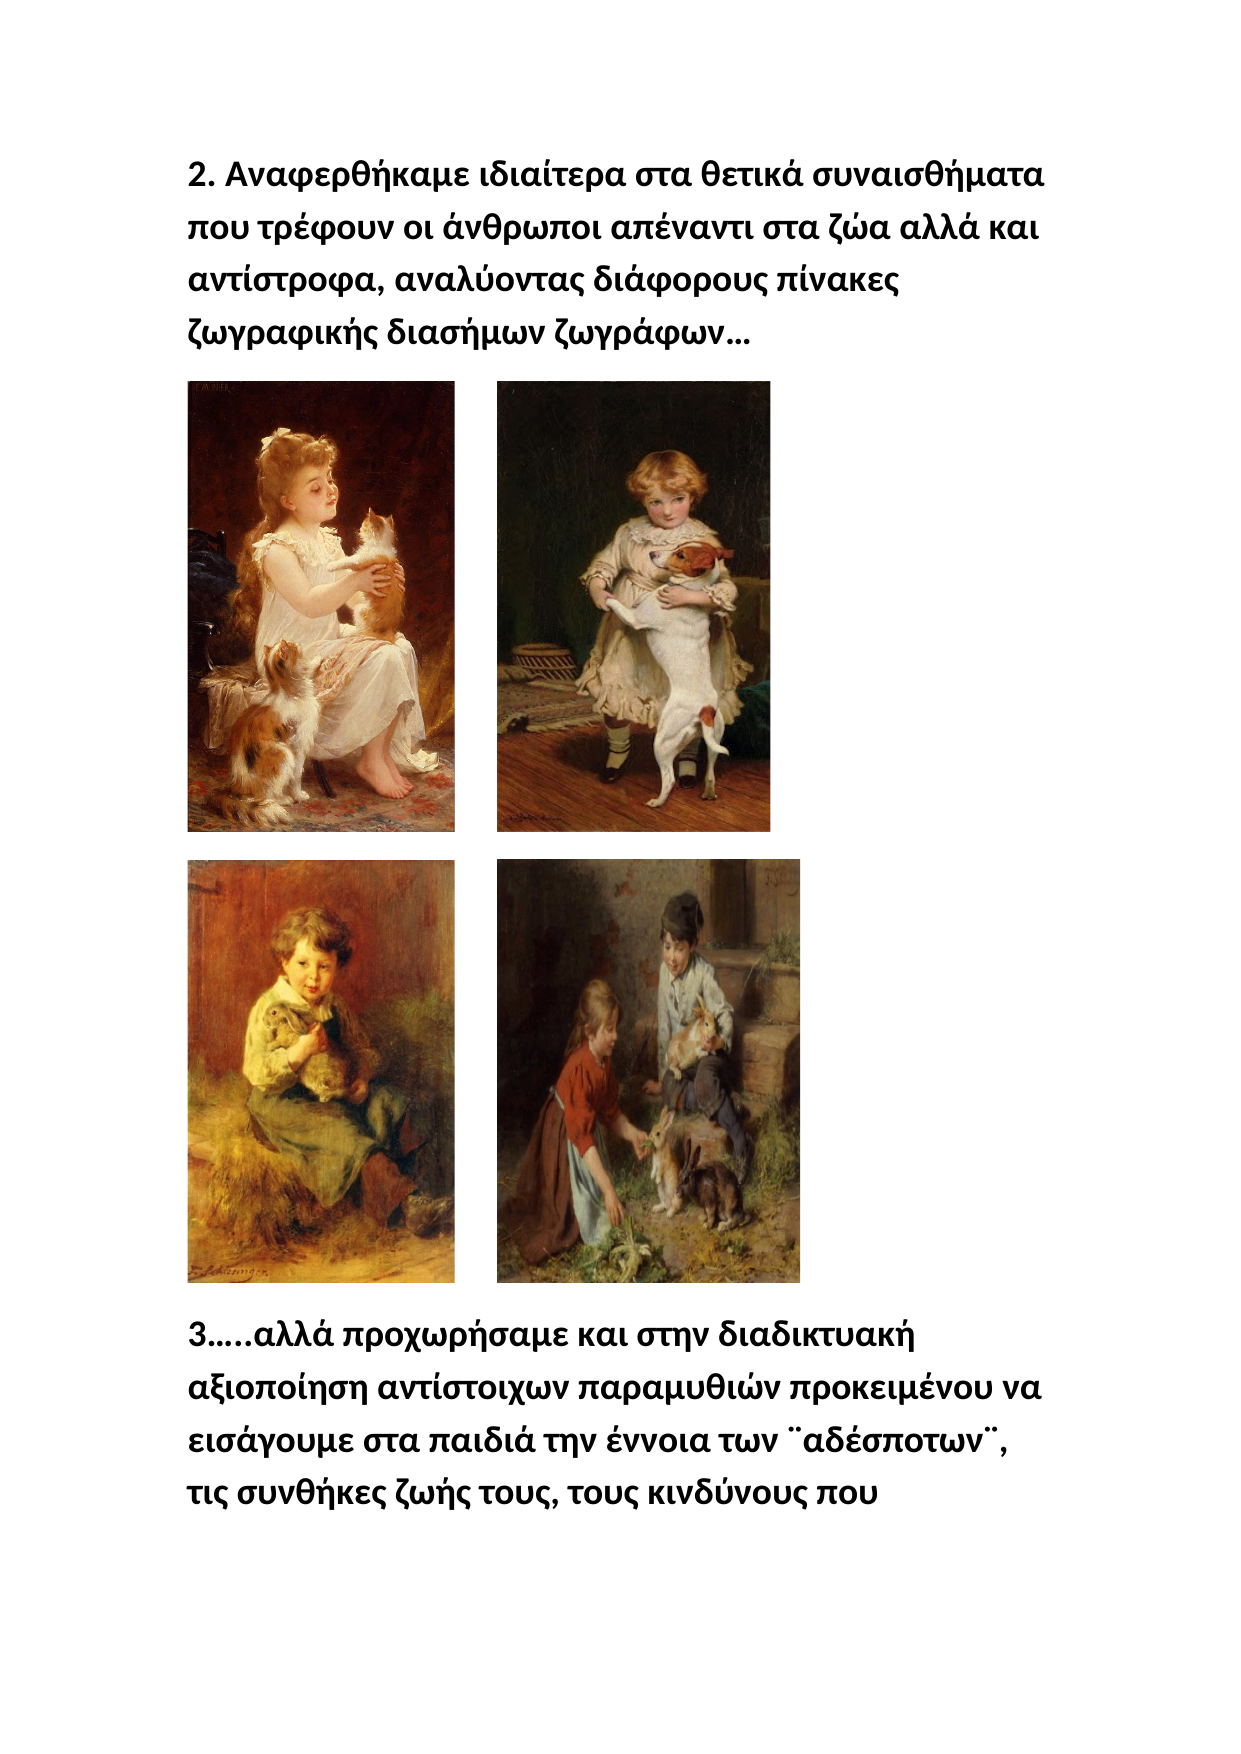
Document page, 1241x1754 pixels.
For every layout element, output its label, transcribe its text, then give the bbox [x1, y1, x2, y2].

picture [497, 381, 771, 832]
picture [497, 859, 801, 1283]
picture [187, 860, 455, 1283]
picture [187, 381, 455, 832]
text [187, 1310, 1053, 1514]
text 2. Αναφερθήκαμε ιδιαίτερα στα θετικά συναισθήματα που τρέφουν οι άνθρωποι απέναντι στα ζώα αλλά και αντίστροφα, αναλύοντας διάφορους πίνακες ζωγραφικής διασήμων ζωγράφων… [187, 150, 1053, 354]
